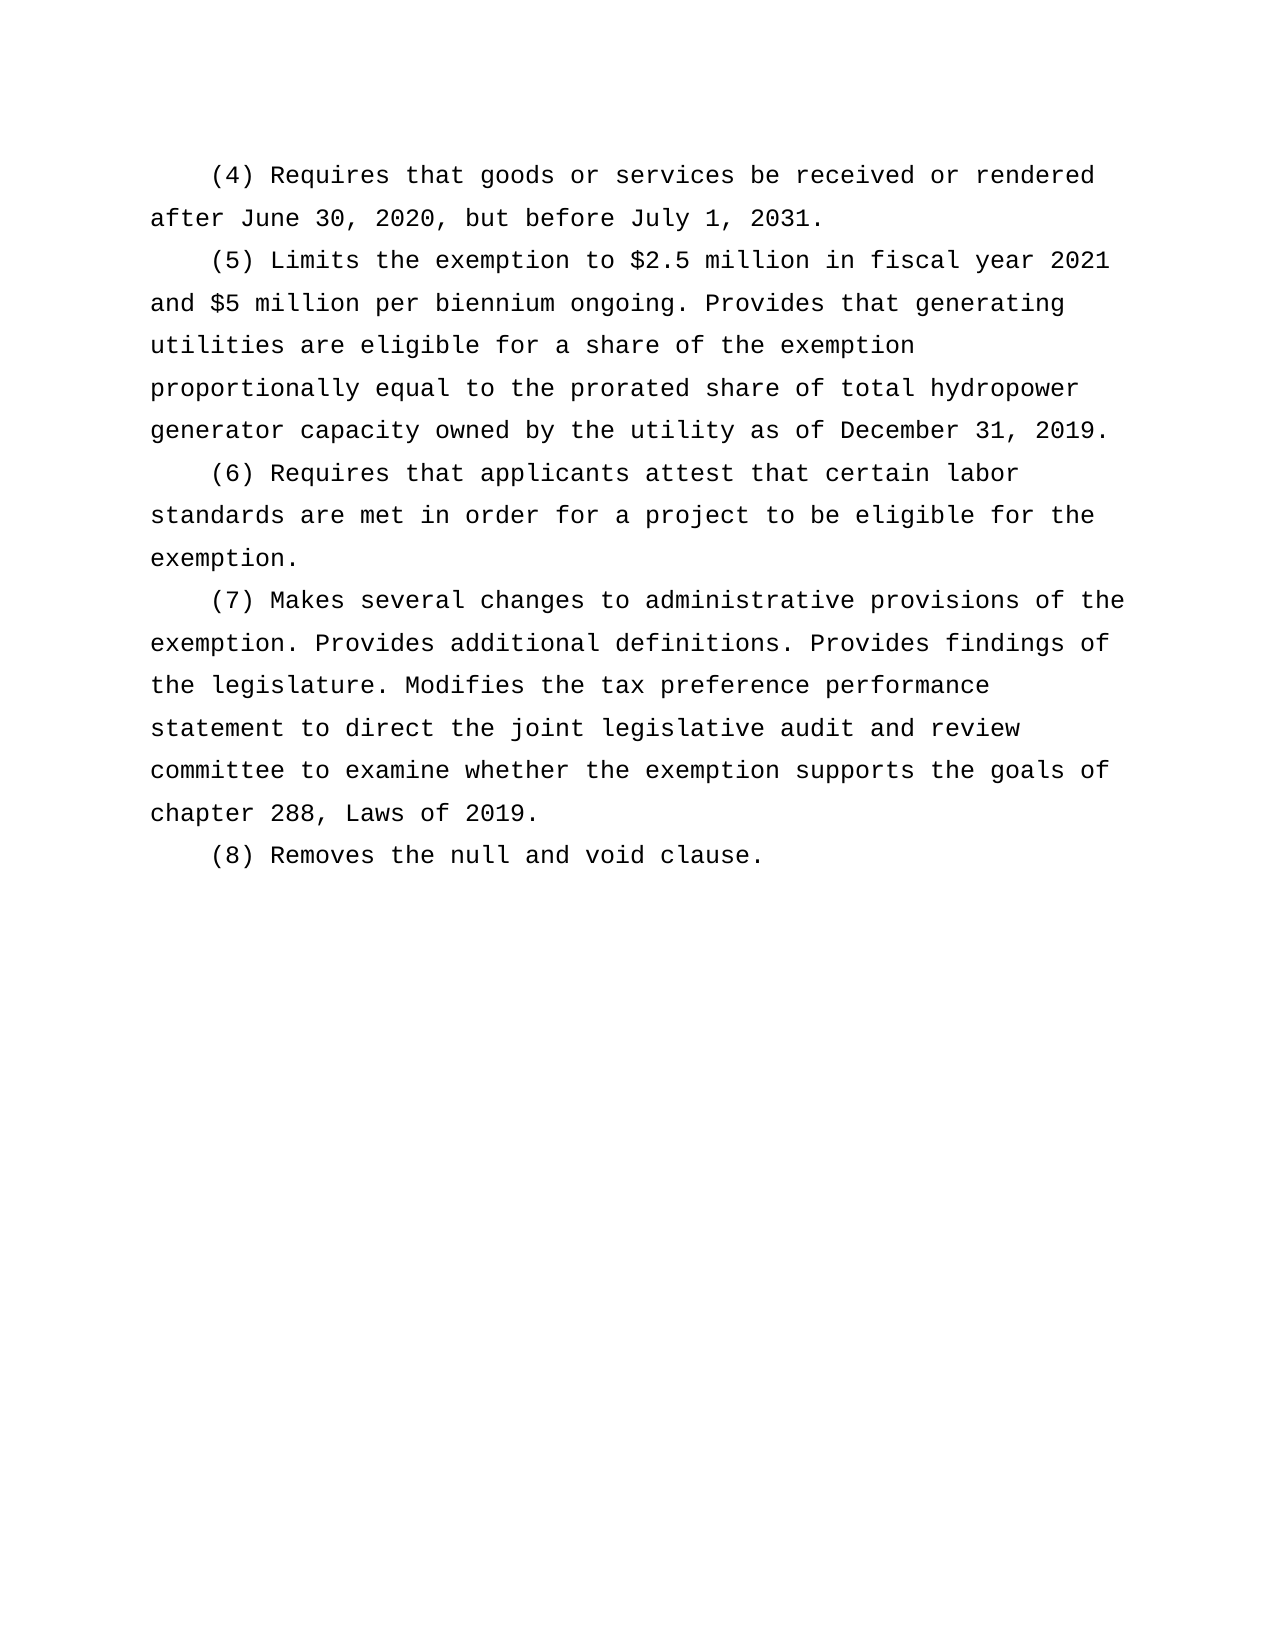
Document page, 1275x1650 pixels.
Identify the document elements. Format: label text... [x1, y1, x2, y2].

text (8) Removes the null and void clause. [150, 830, 1125, 872]
text (4) Requires that goods or services be received or rendered after June 30, 2020, but before July 1, 2031. [150, 150, 1125, 235]
text (7) Makes several changes to administrative provisions of the exemption. Provides additional definitions. Provides findings of the legislature. Modifies the tax preference performance statement to direct the joint legislative audit and review committee to examine whether the exemption supports the goals of chapter 288, Laws of 2019. [150, 575, 1125, 830]
text (6) Requires that applicants attest that certain labor standards are met in order for a project to be eligible for the exemption. [150, 447, 1125, 575]
text (5) Limits the exemption to $2.5 million in fiscal year 2021 and $5 million per biennium ongoing. Provides that generating utilities are eligible for a share of the exemption proportionally equal to the prorated share of total hydropower generator capacity owned by the utility as of December 31, 2019. [150, 235, 1125, 447]
